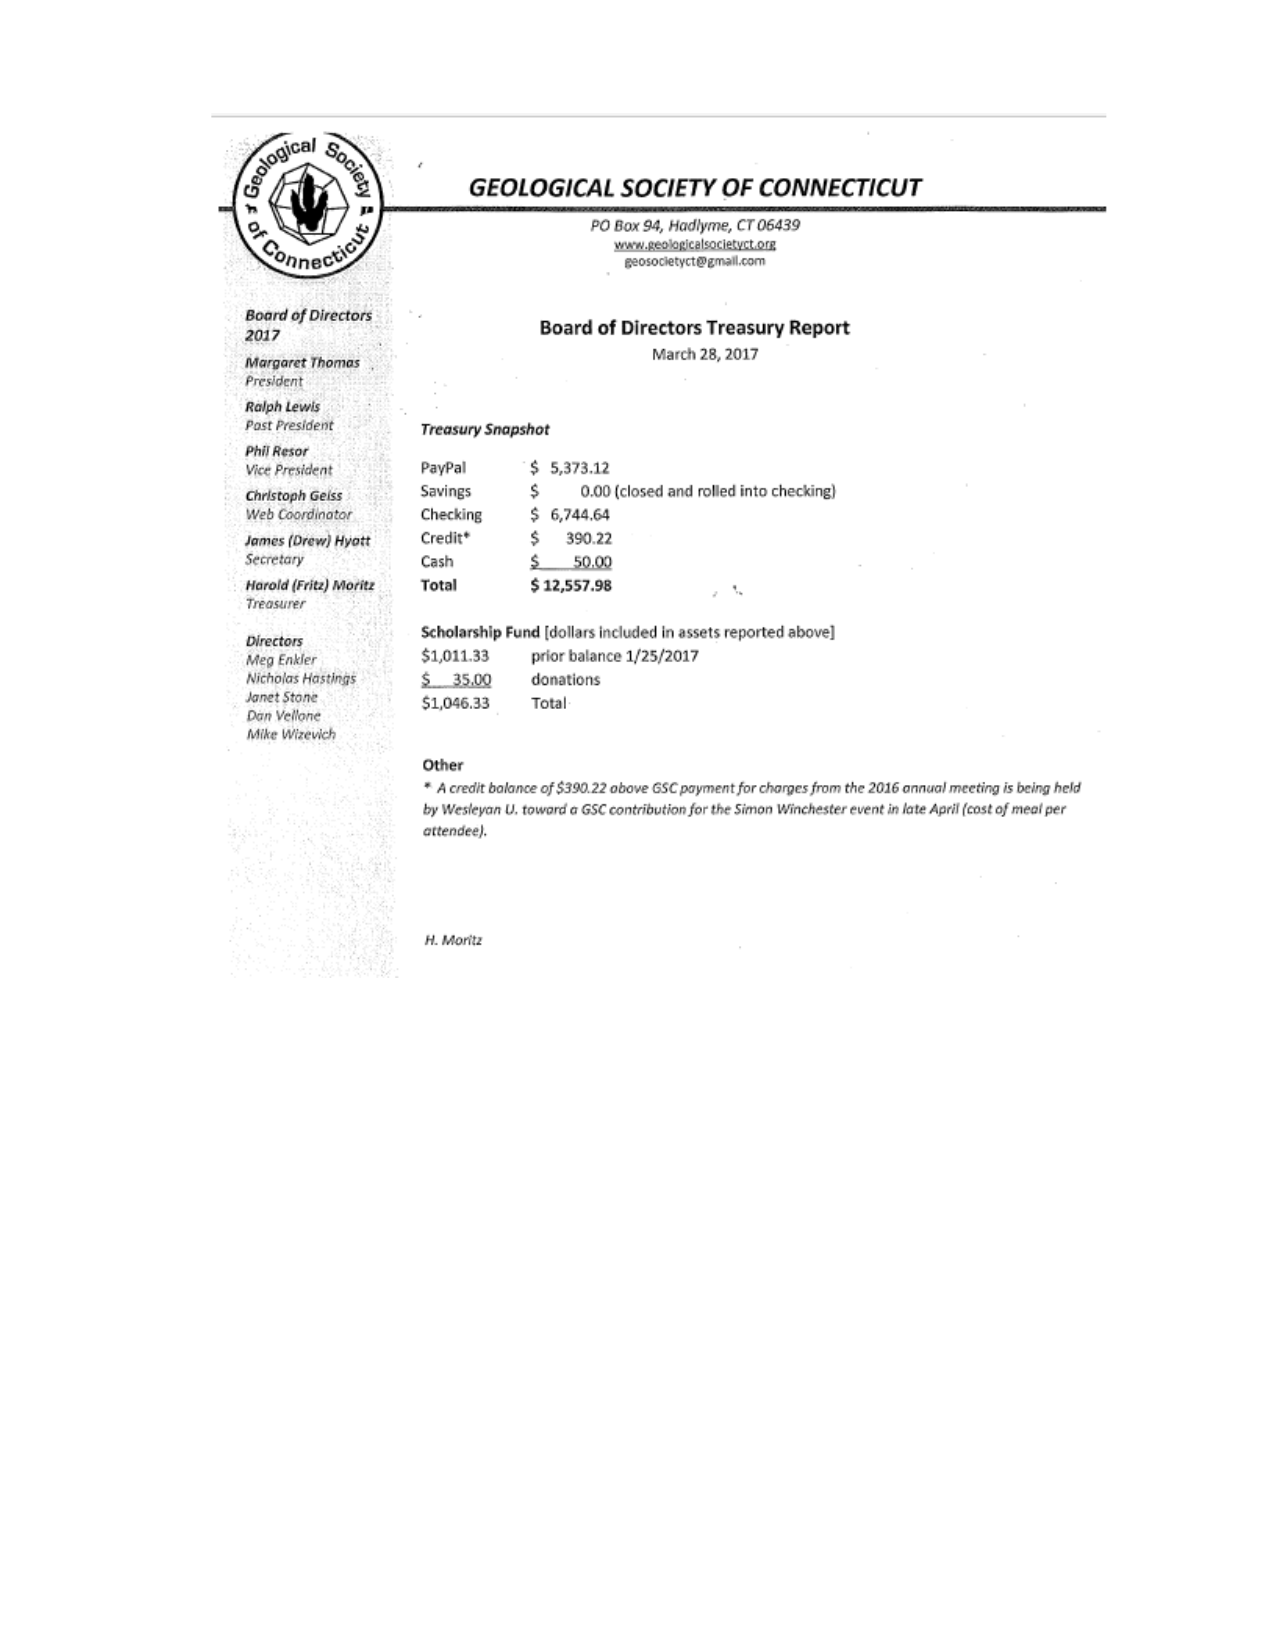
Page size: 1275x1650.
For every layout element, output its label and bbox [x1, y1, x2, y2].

picture [211, 113, 1107, 978]
